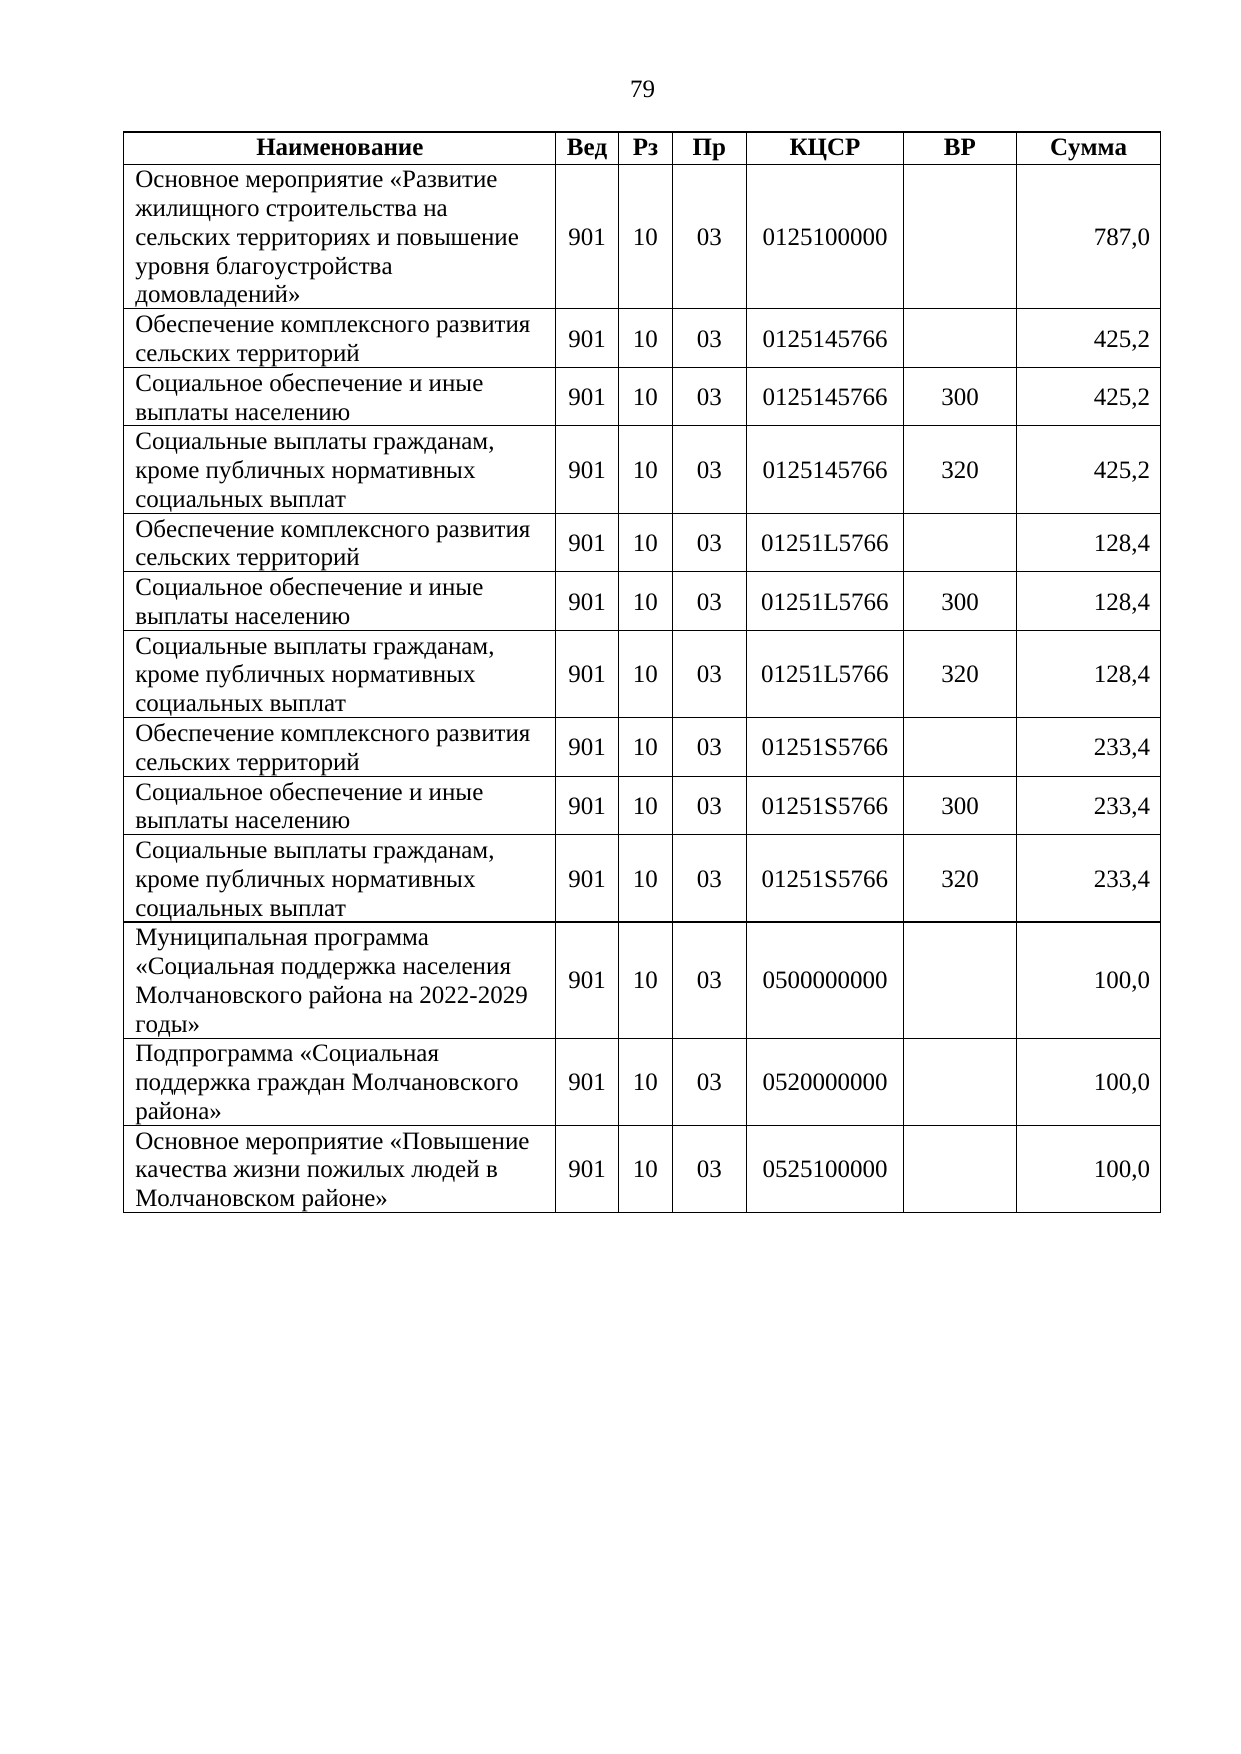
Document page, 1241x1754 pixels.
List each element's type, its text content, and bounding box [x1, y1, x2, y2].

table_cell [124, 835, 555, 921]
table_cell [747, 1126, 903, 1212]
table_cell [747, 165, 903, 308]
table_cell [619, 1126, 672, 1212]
table_header Вед [556, 133, 618, 163]
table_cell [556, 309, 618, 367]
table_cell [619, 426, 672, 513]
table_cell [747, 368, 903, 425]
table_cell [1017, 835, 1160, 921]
table_header Наименование [124, 133, 555, 163]
table_header Пр [673, 133, 746, 163]
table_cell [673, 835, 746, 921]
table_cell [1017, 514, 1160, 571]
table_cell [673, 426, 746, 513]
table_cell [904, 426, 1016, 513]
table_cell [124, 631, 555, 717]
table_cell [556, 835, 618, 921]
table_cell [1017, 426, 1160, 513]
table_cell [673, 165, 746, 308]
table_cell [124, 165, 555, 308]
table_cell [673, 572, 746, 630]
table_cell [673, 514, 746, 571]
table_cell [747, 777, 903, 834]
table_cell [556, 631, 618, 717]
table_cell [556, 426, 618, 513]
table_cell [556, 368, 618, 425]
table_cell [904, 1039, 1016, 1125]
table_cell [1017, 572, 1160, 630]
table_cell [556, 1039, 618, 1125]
table_header Рз [619, 133, 672, 163]
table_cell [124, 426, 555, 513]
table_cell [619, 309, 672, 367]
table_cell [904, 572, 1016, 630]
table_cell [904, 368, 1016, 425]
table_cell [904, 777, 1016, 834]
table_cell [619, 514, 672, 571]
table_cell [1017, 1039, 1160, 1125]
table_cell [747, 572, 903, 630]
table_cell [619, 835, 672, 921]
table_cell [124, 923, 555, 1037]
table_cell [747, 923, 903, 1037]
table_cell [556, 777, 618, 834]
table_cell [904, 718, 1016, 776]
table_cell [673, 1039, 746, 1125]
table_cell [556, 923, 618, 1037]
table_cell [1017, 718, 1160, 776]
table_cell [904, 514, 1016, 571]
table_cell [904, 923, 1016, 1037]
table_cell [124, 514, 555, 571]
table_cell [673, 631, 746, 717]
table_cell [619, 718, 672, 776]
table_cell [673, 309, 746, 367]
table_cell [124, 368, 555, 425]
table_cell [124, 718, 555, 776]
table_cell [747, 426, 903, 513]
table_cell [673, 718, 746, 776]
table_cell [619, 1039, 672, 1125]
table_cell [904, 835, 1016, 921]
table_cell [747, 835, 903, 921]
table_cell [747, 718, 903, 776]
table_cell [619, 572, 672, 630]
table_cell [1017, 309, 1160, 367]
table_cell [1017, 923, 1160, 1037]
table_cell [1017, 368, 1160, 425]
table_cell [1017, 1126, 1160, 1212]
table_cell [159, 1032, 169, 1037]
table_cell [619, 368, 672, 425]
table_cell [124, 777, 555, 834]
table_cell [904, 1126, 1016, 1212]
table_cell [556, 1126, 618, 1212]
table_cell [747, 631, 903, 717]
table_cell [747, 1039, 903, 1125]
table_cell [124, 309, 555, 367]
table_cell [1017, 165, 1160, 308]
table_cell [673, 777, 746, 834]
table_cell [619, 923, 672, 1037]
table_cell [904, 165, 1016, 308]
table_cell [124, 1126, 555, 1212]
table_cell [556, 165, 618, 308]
table_header КЦСР [747, 133, 903, 163]
table_header ВР [904, 133, 1016, 163]
table_header Сумма [1017, 133, 1160, 163]
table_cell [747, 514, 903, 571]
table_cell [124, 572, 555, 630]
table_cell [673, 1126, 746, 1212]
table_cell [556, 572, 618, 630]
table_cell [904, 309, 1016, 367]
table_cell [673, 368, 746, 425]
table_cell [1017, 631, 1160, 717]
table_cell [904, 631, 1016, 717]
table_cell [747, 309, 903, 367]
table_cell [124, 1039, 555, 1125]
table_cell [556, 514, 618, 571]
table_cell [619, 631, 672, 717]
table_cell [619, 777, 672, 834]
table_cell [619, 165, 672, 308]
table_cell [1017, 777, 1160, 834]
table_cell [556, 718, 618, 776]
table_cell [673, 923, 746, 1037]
